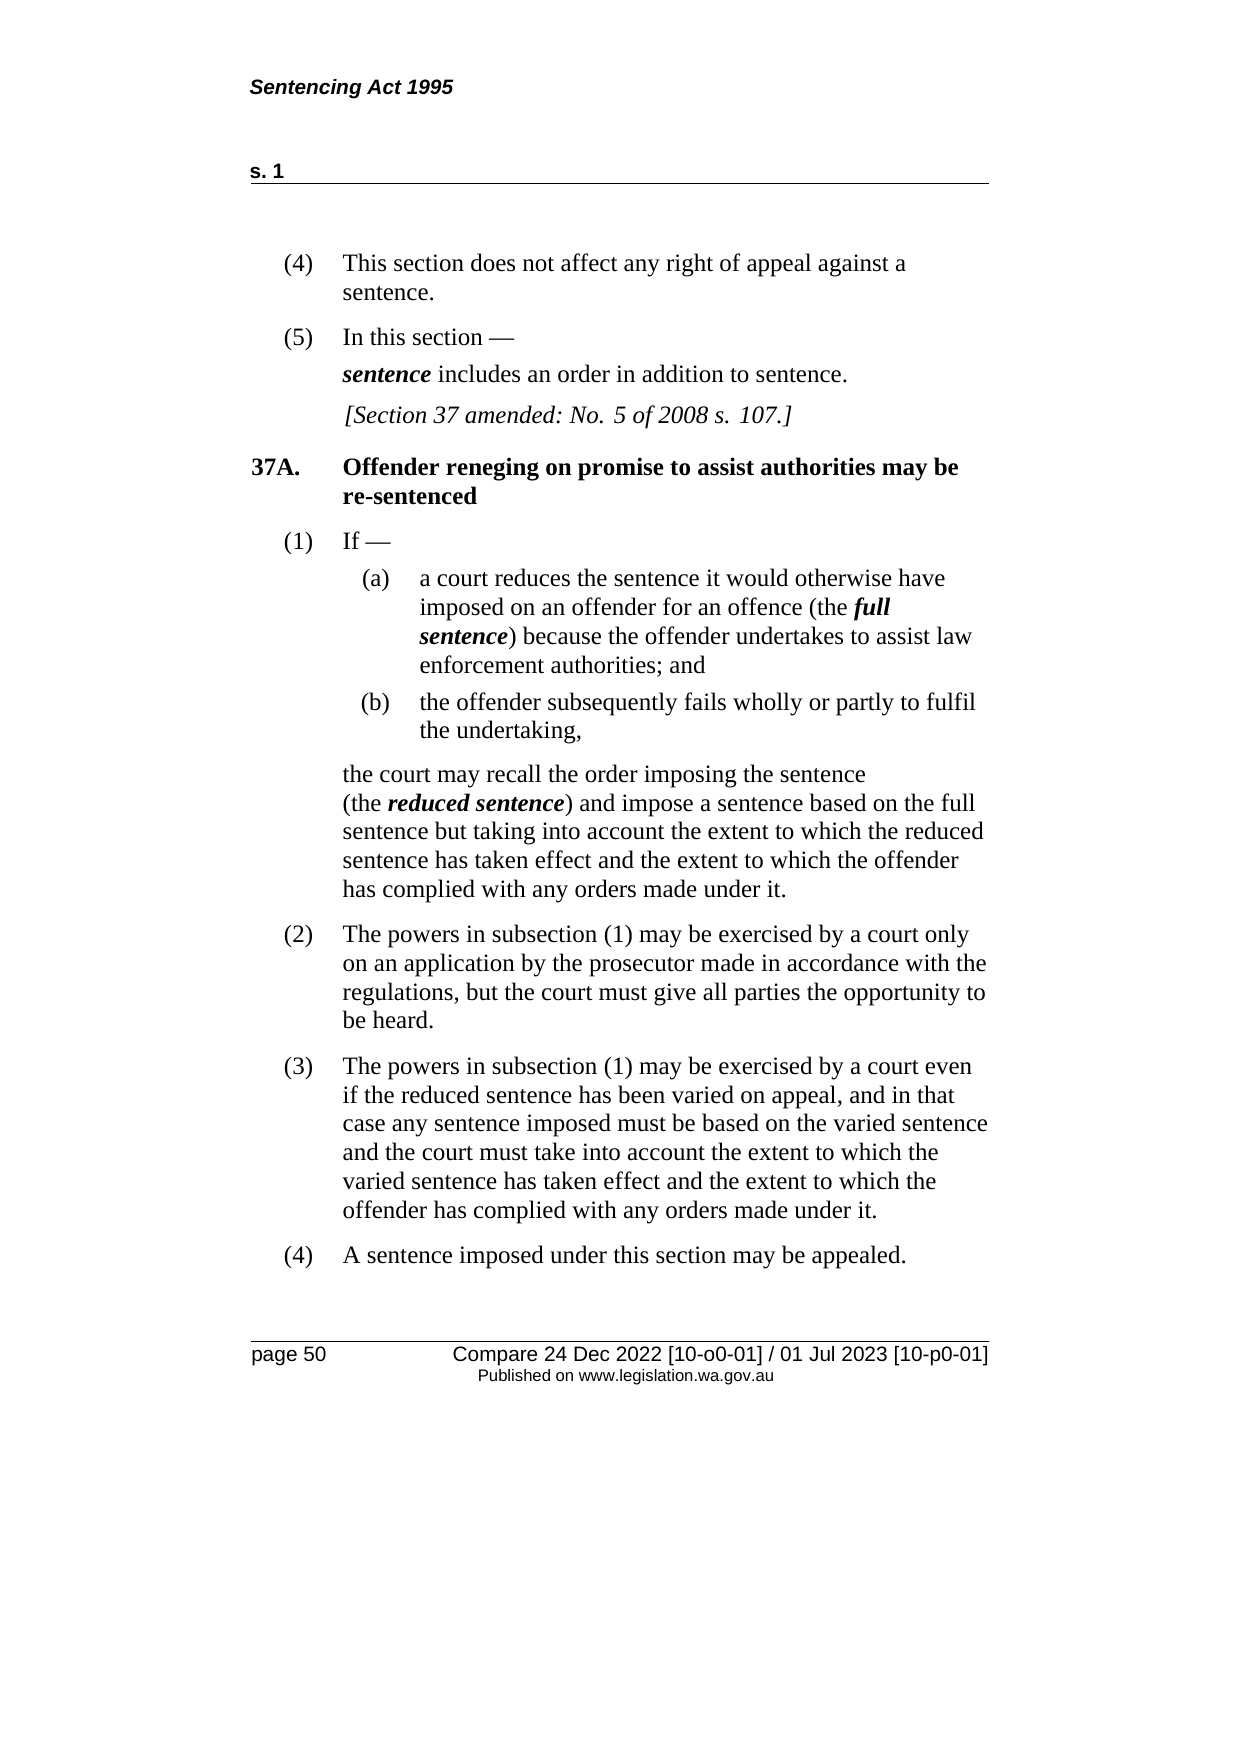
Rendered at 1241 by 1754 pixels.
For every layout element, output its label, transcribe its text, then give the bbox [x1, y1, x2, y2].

text (5) In this section — [251, 322, 989, 351]
text the court may recall the order imposing the sentence (the reduced sentence) and impose a sentence based on the full sentence but taking into account the extent to which the reduced sentence has taken effect and the extent to which the offender has complied with any orders made under it. [251, 759, 989, 903]
text sentence includes an order in addition to sentence. [251, 359, 989, 388]
text (1) If — [251, 526, 989, 555]
text (2) The powers in subsection (1) may be exercised by a court only on an application by the prosecutor made in accordance with the regulations, but the court must give all parties the opportunity to be heard. [251, 919, 989, 1034]
subtitle 37A. Offender reneging on promise to assist authorities may be re-sentenced [251, 452, 989, 510]
text (4) A sentence imposed under this section may be appealed. [251, 1240, 989, 1269]
text (4) This section does not affect any right of appeal against a sentence. [251, 248, 989, 306]
text (b) the offender subsequently fails wholly or partly to fulfil the undertaking, [251, 687, 989, 744]
text [Section 37 amended: No. 5 of 2008 s. 107.] [251, 401, 989, 429]
text (3) The powers in subsection (1) may be exercised by a court even if the reduced sentence has been varied on appeal, and in that case any sentence imposed must be based on the varied sentence and the court must take into account the extent to which the varied sentence has taken effect and the extent to which the offender has complied with any orders made under it. [251, 1051, 989, 1223]
text (a) a court reduces the sentence it would otherwise have imposed on an offender for an offence (the full sentence) because the offender undertakes to assist law enforcement authorities; and [251, 563, 989, 678]
